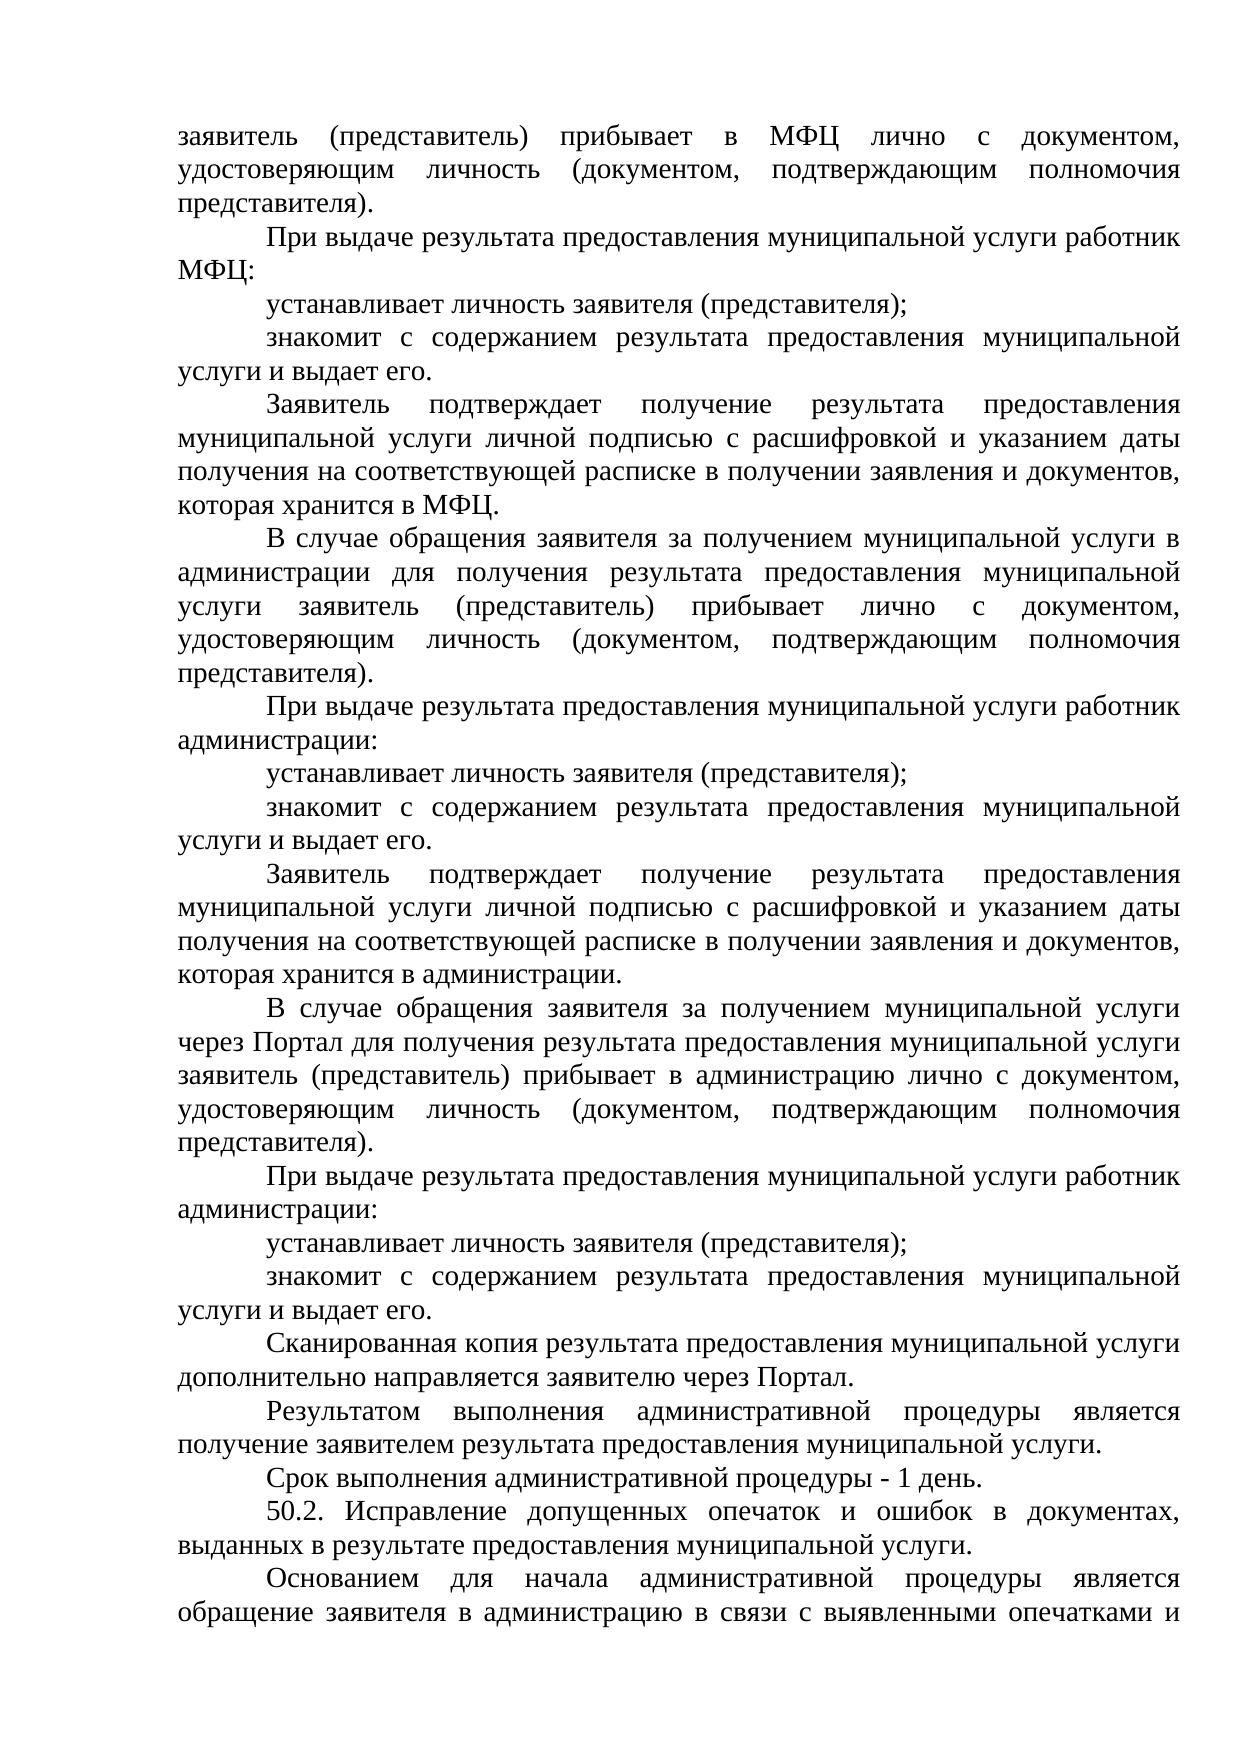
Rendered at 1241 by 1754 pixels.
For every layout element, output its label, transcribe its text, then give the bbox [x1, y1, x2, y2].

text Результатом выполнения административной процедуры является получение заявителем результата предоставления муниципальной услуги. [177, 1393, 1181, 1460]
text Заявитель подтверждает получение результата предоставления муниципальной услуги личной подписью с расшифровкой и указанием даты получения на соответствующей расписке в получении заявления и документов, которая хранится в администрации. [177, 856, 1181, 990]
text устанавливает личность заявителя (представителя); [177, 1225, 1181, 1258]
text устанавливает личность заявителя (представителя); [177, 286, 1181, 319]
text Сканированная копия результата предоставления муниципальной услуги дополнительно направляется заявителю через Портал. [177, 1326, 1181, 1393]
text знакомит с содержанием результата предоставления муниципальной услуги и выдает его. [177, 789, 1181, 856]
text При выдаче результата предоставления муниципальной услуги работник администрации: [177, 1158, 1181, 1225]
text 50.2. Исправление допущенных опечаток и ошибок в документах, выданных в результате предоставления муниципальной услуги. [177, 1493, 1181, 1560]
text В случае обращения заявителя за получением муниципальной услуги в администрации для получения результата предоставления муниципальной услуги заявитель (представитель) прибывает лично с документом, удостоверяющим личность (документом, подтверждающим полномочия представителя). [177, 521, 1181, 688]
text В случае обращения заявителя за получением муниципальной услуги через Портал для получения результата предоставления муниципальной услуги заявитель (представитель) прибывает в администрацию лично с документом, удостоверяющим личность (документом, подтверждающим полномочия представителя). [177, 990, 1181, 1158]
text При выдаче результата предоставления муниципальной услуги работник МФЦ: [177, 219, 1181, 286]
text знакомит с содержанием результата предоставления муниципальной услуги и выдает его. [177, 319, 1181, 386]
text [177, 118, 1181, 219]
text Срок выполнения административной процедуры - 1 день. [177, 1460, 1181, 1493]
text знакомит с содержанием результата предоставления муниципальной услуги и выдает его. [177, 1258, 1181, 1326]
text Заявитель подтверждает получение результата предоставления муниципальной услуги личной подписью с расшифровкой и указанием даты получения на соответствующей расписке в получении заявления и документов, которая хранится в МФЦ. [177, 386, 1181, 521]
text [177, 1560, 1181, 1627]
text При выдаче результата предоставления муниципальной услуги работник администрации: [177, 688, 1181, 755]
text устанавливает личность заявителя (представителя); [177, 755, 1181, 789]
